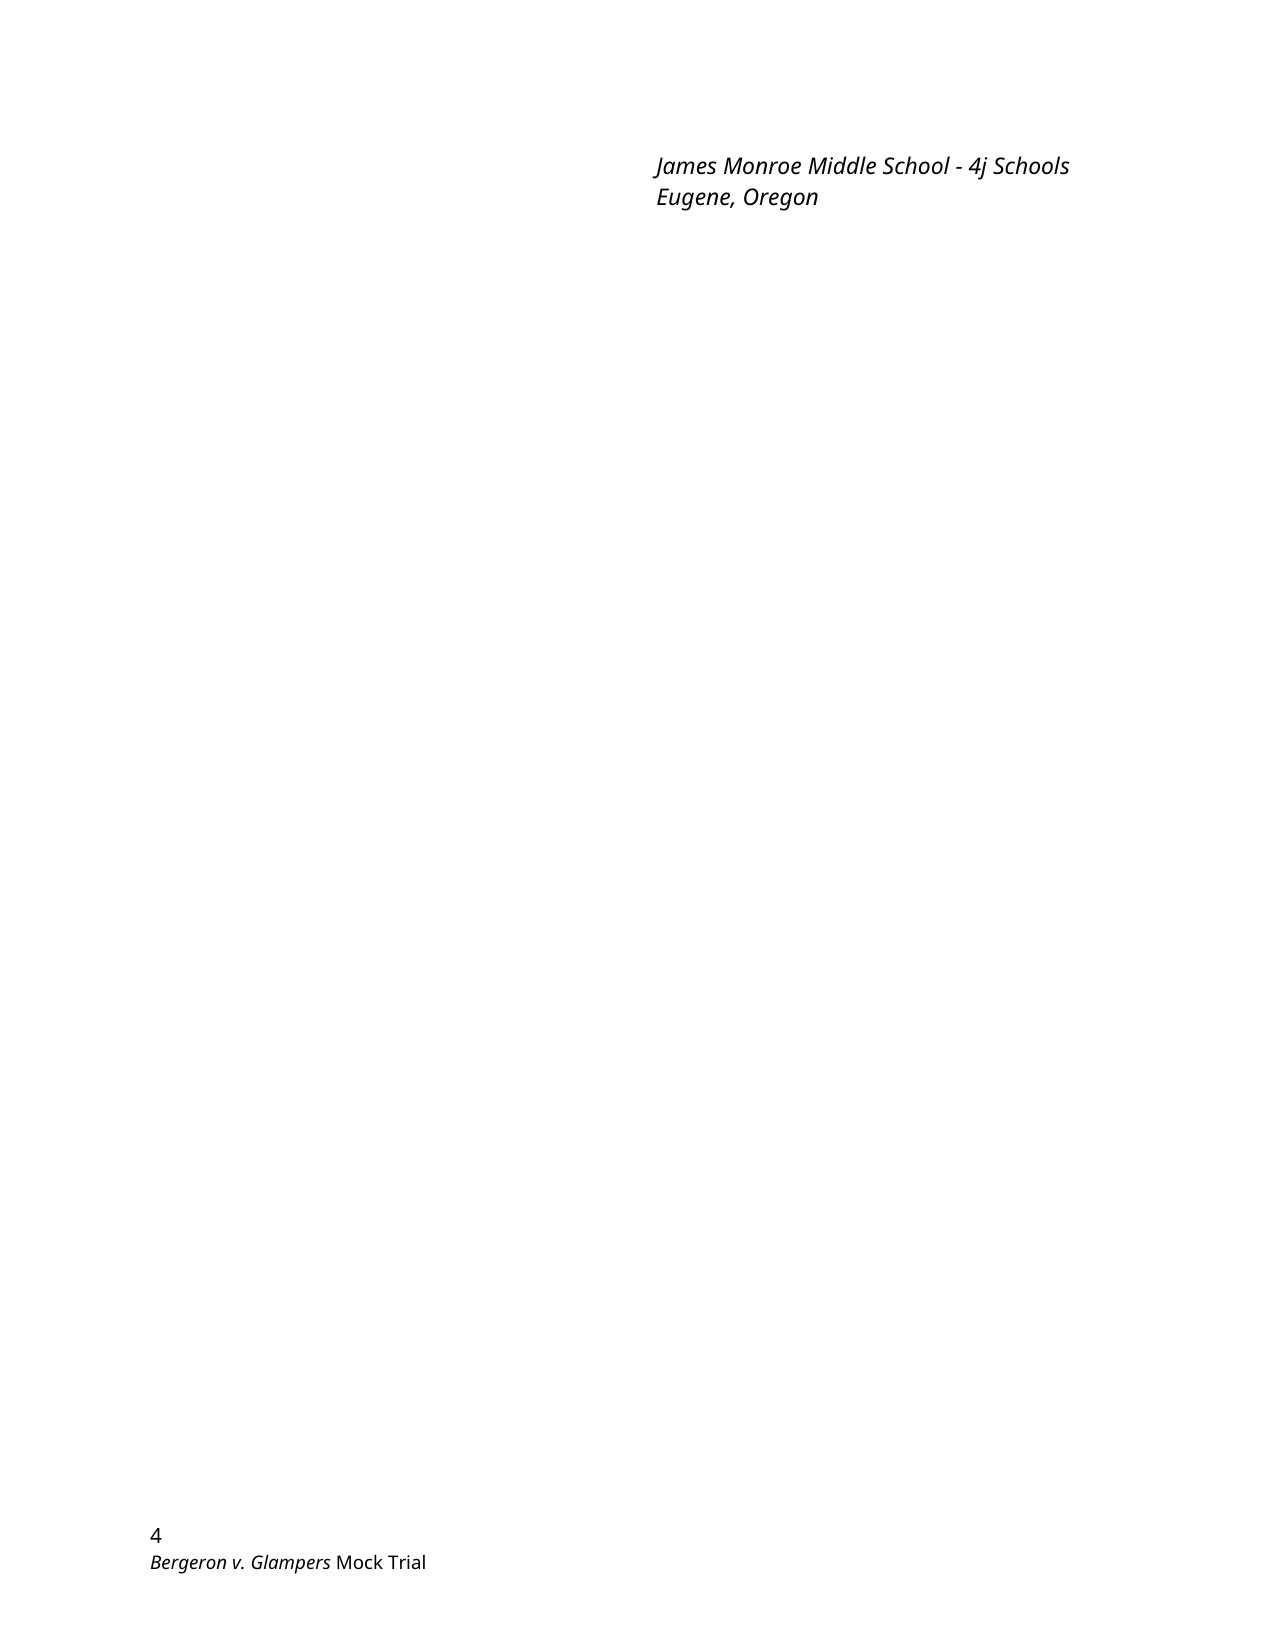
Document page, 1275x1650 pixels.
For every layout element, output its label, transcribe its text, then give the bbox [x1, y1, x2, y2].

text James Monroe Middle School - 4j Schools [656, 150, 1125, 181]
text Eugene, Oregon [656, 181, 1125, 212]
